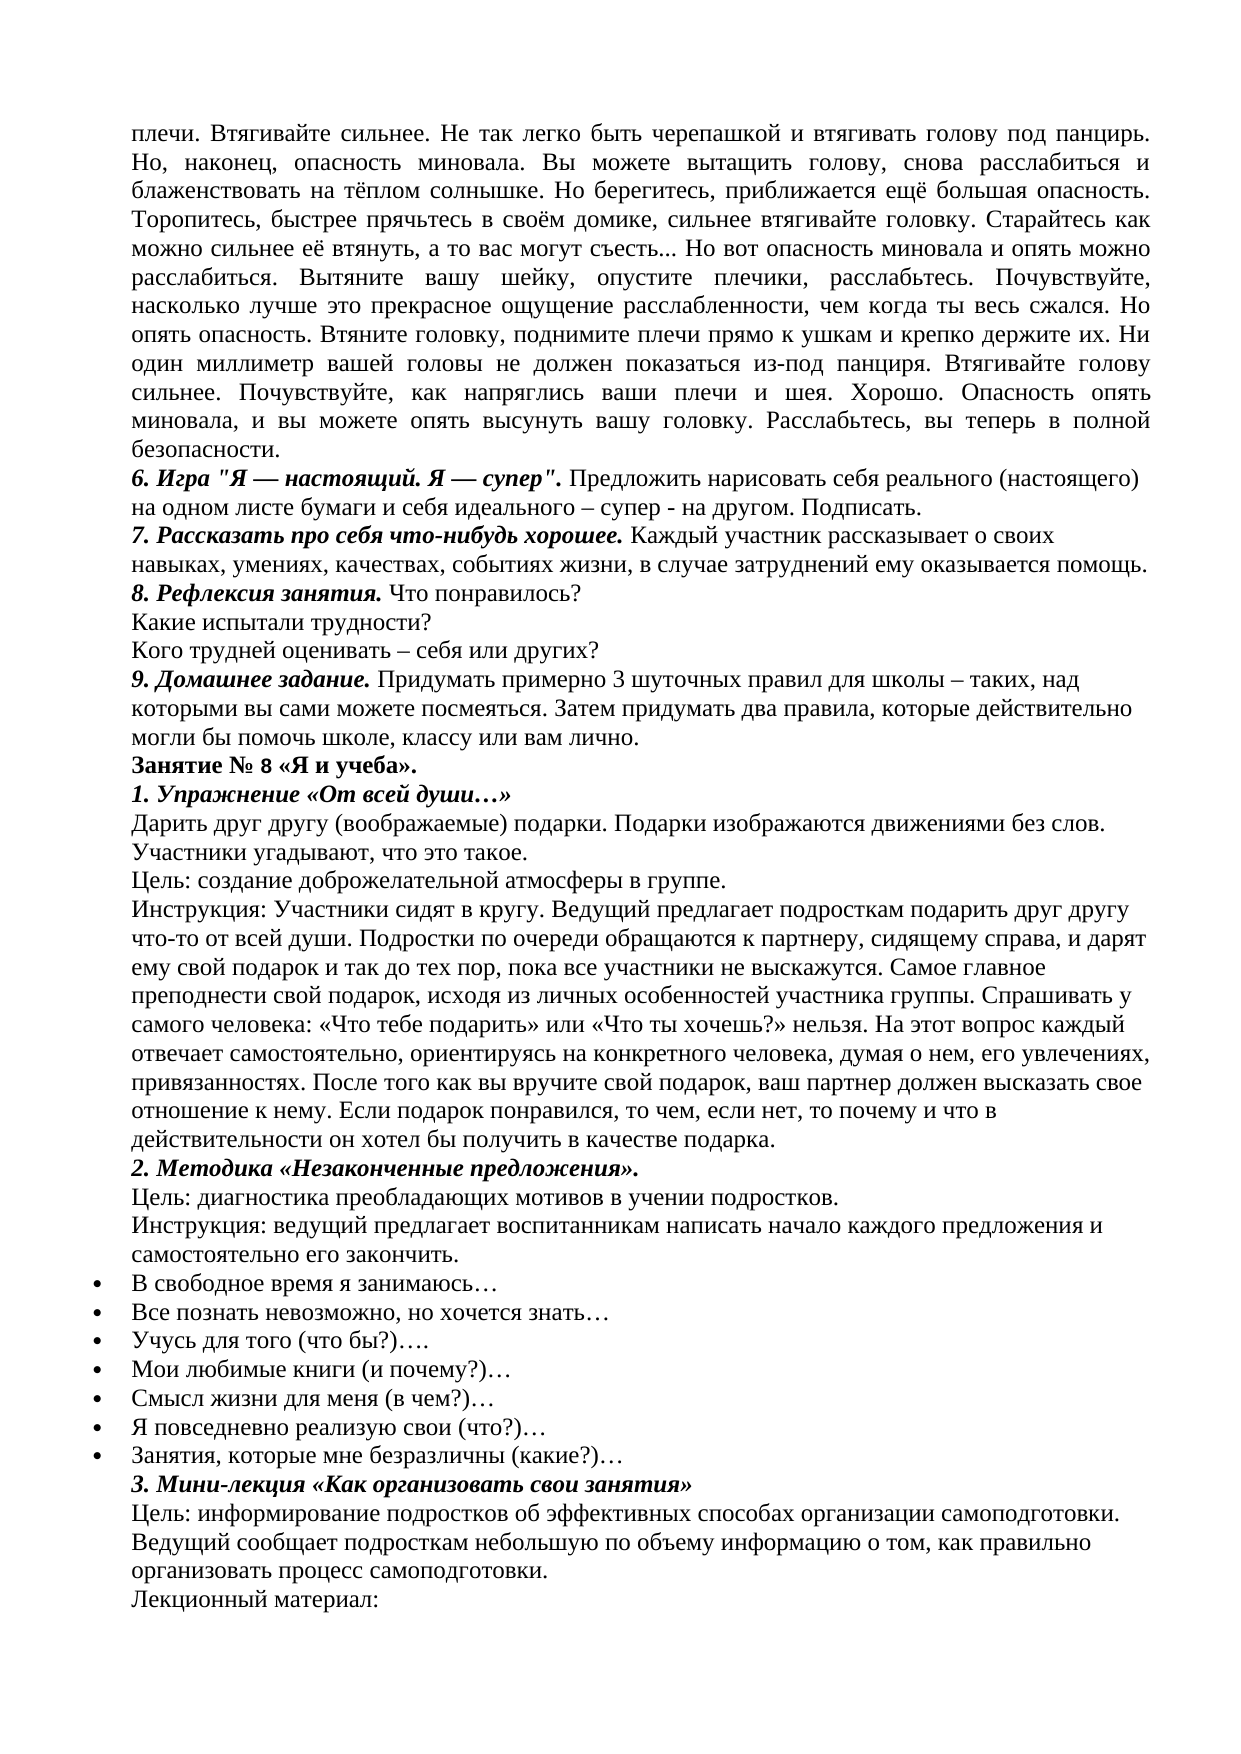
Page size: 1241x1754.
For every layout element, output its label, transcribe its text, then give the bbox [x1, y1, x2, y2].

text Цель: диагностика преобладающих мотивов в учении подростков. [131, 1182, 1152, 1211]
list В свободное время я занимаюсь… [94, 1268, 1152, 1297]
text Дарить друг другу (воображаемые) подарки. Подарки изображаются движениями без слов. Участники угадывают, что это такое. [131, 808, 1152, 866]
text Занятие № 8 «Я и учеба». [131, 751, 1152, 779]
list Мои любимые книги (и почему?)… [94, 1354, 1152, 1383]
text Лекционный материал: [131, 1584, 1152, 1613]
text Цель: создание доброжелательной атмосферы в группе. [131, 866, 1152, 894]
text 2. Методика «Незаконченные предложения». [131, 1153, 1152, 1182]
text Ведущий сообщает подросткам небольшую по объему информацию о том, как правильно организовать процесс самоподготовки. [131, 1527, 1152, 1584]
list Я повседневно реализую свои (что?)… [94, 1412, 1152, 1441]
list Занятия, которые мне безразличны (какие?)… [94, 1441, 1152, 1469]
text 3. Мини-лекция «Как организовать свои занятия» [131, 1469, 1152, 1498]
text 9. Домашнее задание. Придумать примерно 3 шуточных правил для школы – таких, над которыми вы сами можете посмеяться. Затем придумать два правила, которые действительно могли бы помочь школе, классу или вам лично. [131, 664, 1152, 751]
text Какие испытали трудности? [131, 607, 1152, 636]
text Кого трудней оценивать – себя или других? [131, 636, 1152, 664]
list Учусь для того (что бы?)…. [94, 1326, 1152, 1354]
list Смысл жизни для меня (в чем?)… [94, 1383, 1152, 1412]
text Цель: информирование подростков об эффективных способах организации самоподготовки. [131, 1498, 1152, 1527]
text 6. Игра "Я — настоящий. Я — супер". Предложить нарисовать себя реального (настоящего) на одном листе бумаги и себя идеального – супер - на другом. Подписать. [131, 463, 1152, 521]
list Все познать невозможно, но хочется знать… [94, 1297, 1152, 1326]
text 1. Упражнение «От всей души…» [131, 779, 1152, 808]
text 8. Рефлексия занятия. Что понравилось? [131, 578, 1152, 607]
text Инструкция: ведущий предлагает воспитанникам написать начало каждого предложения и самостоятельно его закончить. [131, 1211, 1152, 1268]
text 7. Рассказать про себя что-нибудь хорошее. Каждый участник рассказывает о своих навыках, умениях, качествах, событиях жизни, в случае затруднений ему оказывается помощь. [131, 521, 1152, 578]
text Инструкция: Участники сидят в кругу. Ведущий предлагает подросткам подарить друг другу что-то от всей души. Подростки по очереди обращаются к партнеру, сидящему справа, и дарят ему свой подарок и так до тех пор, пока все участники не выскажутся. Самое главное преподнести свой подарок, исходя из личных особенностей участника группы. Спрашивать у самого человека: «Что тебе подарить» или «Что ты хочешь?» нельзя. На этот вопрос каждый отвечает самостоятельно, ориентируясь на конкретного человека, думая о нем, его увлечениях, привязанностях. После того как вы вручите свой подарок, ваш партнер должен высказать свое отношение к нему. Если подарок понравился, то чем, если нет, то почему и что в действительности он хотел бы получить в качестве подарка. [131, 894, 1152, 1153]
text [131, 118, 1152, 463]
